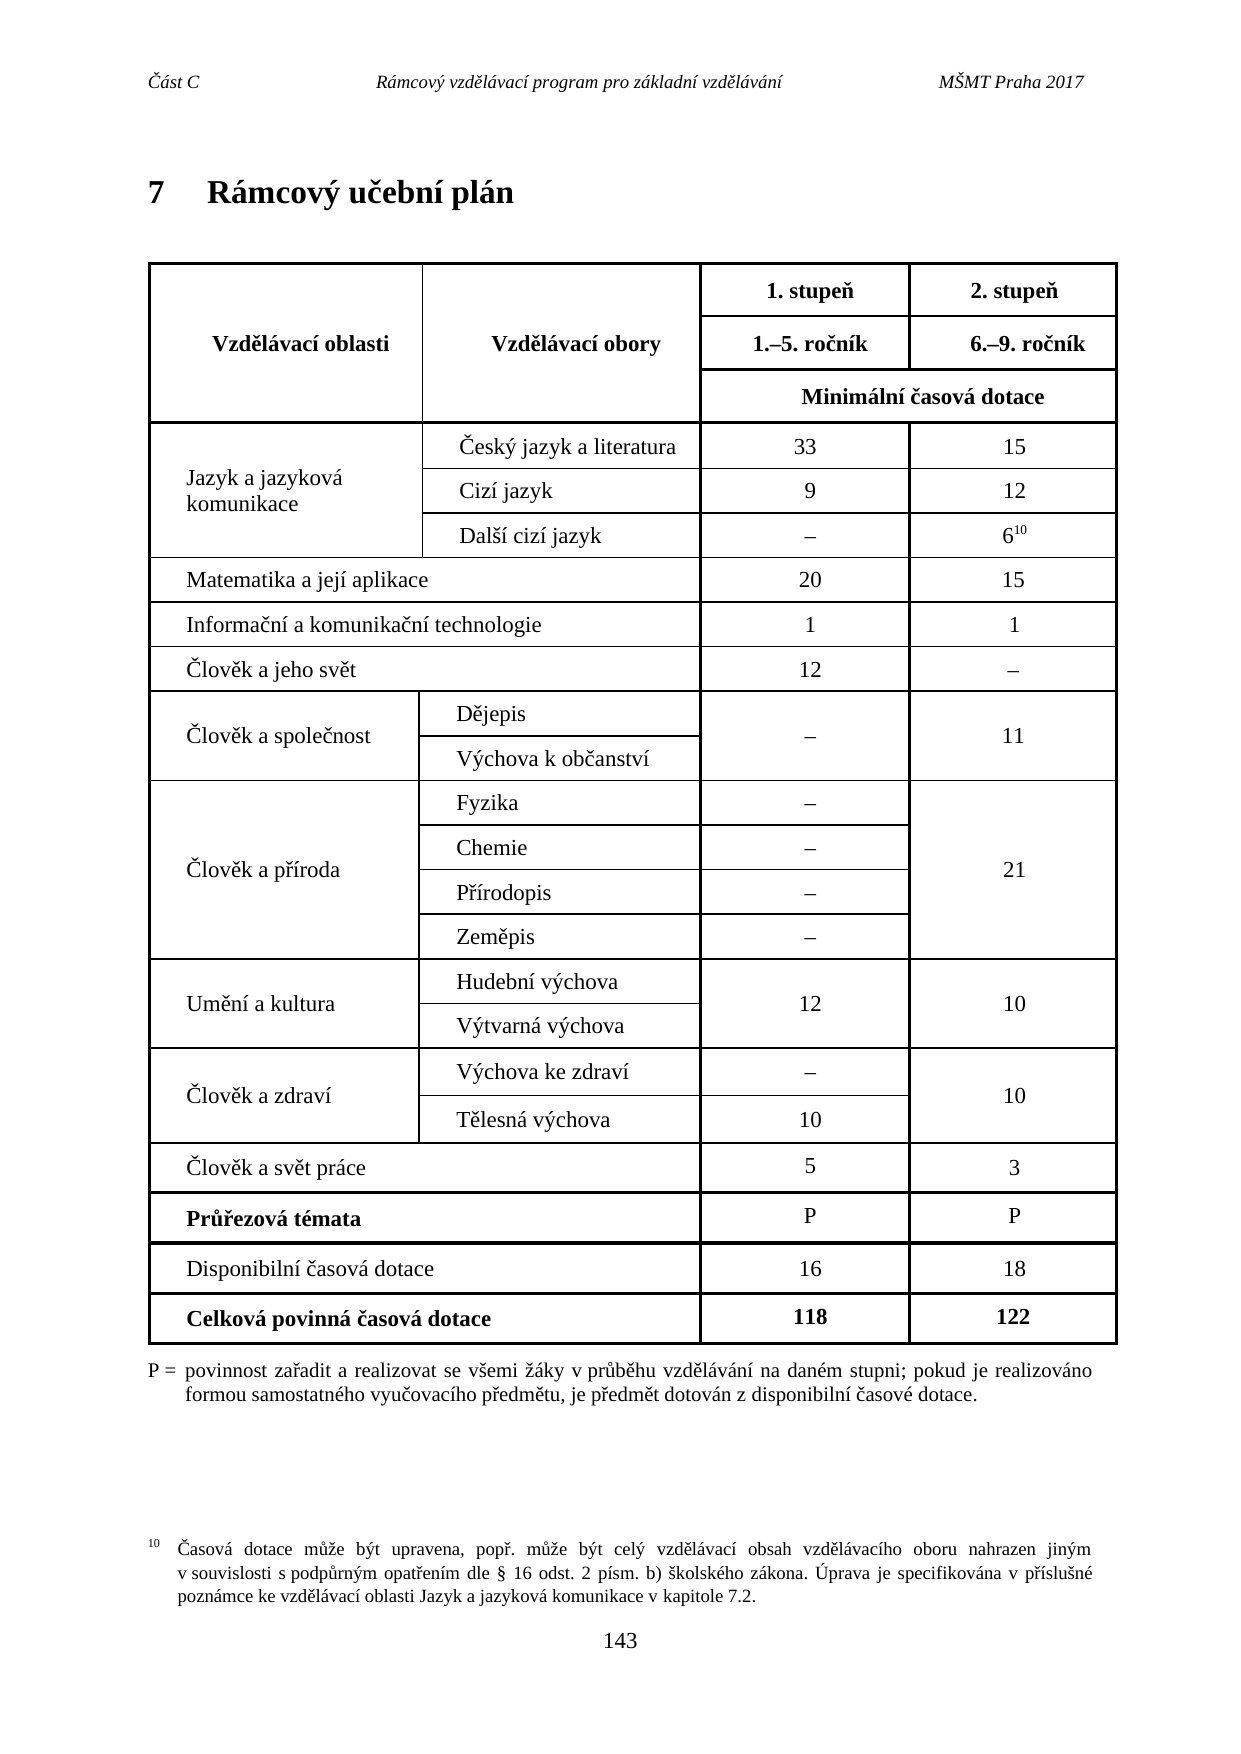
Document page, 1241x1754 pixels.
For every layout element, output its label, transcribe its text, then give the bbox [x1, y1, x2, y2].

table_cell 15 [911, 424, 1115, 467]
table_cell Minimální časová dotace [702, 371, 1115, 421]
table_cell 12 [702, 647, 908, 690]
table_cell – [702, 915, 908, 958]
table_header 2. stupeň [911, 265, 1115, 315]
table_cell Cizí jazyk [423, 469, 699, 512]
table_cell Výchova k občanství [420, 737, 699, 779]
text P = povinnost zařadit a realizovat se všemi žáky v průběhu vzdělávání na daném stupni; pokud je realizováno formou samostatného vyučovacího předmětu, je předmět dotován z disponibilní časové dotace. [148, 1358, 1092, 1406]
table_cell 11 [911, 692, 1115, 779]
table_cell Člověk a příroda [151, 781, 418, 958]
table_cell Fyzika [420, 781, 699, 824]
table_cell 21 [911, 781, 1115, 958]
table_cell – [702, 781, 908, 824]
table_cell P [911, 1194, 1115, 1241]
table_cell Člověk a společnost [151, 692, 418, 779]
table_cell 20 [702, 558, 908, 601]
table_cell – [911, 647, 1115, 690]
table_cell Umění a kultura [151, 960, 418, 1047]
table_cell Výchova ke zdraví [420, 1049, 699, 1095]
table_cell Výtvarná výchova [420, 1004, 699, 1047]
table_cell Matematika a její aplikace [151, 558, 699, 601]
table_cell – [702, 692, 908, 779]
table_cell Hudební výchova [420, 960, 699, 1002]
table_cell 9 [702, 469, 908, 512]
table_cell 10 [702, 1096, 908, 1142]
table_cell 118 [702, 1295, 908, 1342]
table_cell – [702, 514, 908, 557]
table_cell Člověk a zdraví [151, 1049, 418, 1142]
table_cell Jazyk a jazyková komunikace [151, 424, 422, 557]
table_cell Chemie [420, 826, 699, 869]
table_cell P [702, 1194, 908, 1241]
table_cell 1 [702, 603, 908, 646]
table_cell 1.–5. ročník [702, 317, 908, 368]
table_cell Člověk a svět práce [151, 1144, 699, 1191]
table_cell 1 [911, 603, 1115, 646]
table_cell – [702, 826, 908, 869]
table_cell 12 [702, 960, 908, 1047]
table_cell 10 [911, 1049, 1115, 1142]
table_cell Přírodopis [420, 870, 699, 913]
table_cell Český jazyk a literatura [423, 424, 699, 467]
table_cell 6.–9. ročník [911, 317, 1115, 368]
table_header Vzdělávací oblasti [151, 265, 422, 421]
table_cell 18 [911, 1245, 1115, 1292]
table_cell 122 [911, 1295, 1115, 1342]
table_cell 16 [702, 1245, 908, 1292]
table_cell 10 [911, 960, 1115, 1047]
table_cell – [702, 1049, 908, 1095]
subtitle Rámcový učební plán [148, 173, 1092, 211]
table_cell Průřezová témata [151, 1194, 699, 1241]
table_cell 3 [911, 1144, 1115, 1191]
table_header Vzdělávací obory [423, 265, 699, 421]
table_cell 5 [702, 1144, 908, 1191]
table_cell Celková povinná časová dotace [151, 1295, 699, 1342]
table_cell 33 [702, 424, 908, 467]
table_cell Tělesná výchova [420, 1096, 699, 1142]
table_cell 12 [911, 469, 1115, 512]
table_cell 15 [911, 558, 1115, 601]
table_cell – [702, 870, 908, 913]
table_cell Dějepis [420, 692, 699, 735]
table_header 1. stupeň [702, 265, 908, 315]
table_cell Zeměpis [420, 915, 699, 958]
table_cell Disponibilní časová dotace [151, 1245, 699, 1292]
table_cell Člověk a jeho svět [151, 647, 699, 690]
table_cell Informační a komunikační technologie [151, 603, 699, 646]
table_cell Další cizí jazyk [423, 514, 699, 557]
table_cell 6 [911, 514, 1115, 557]
